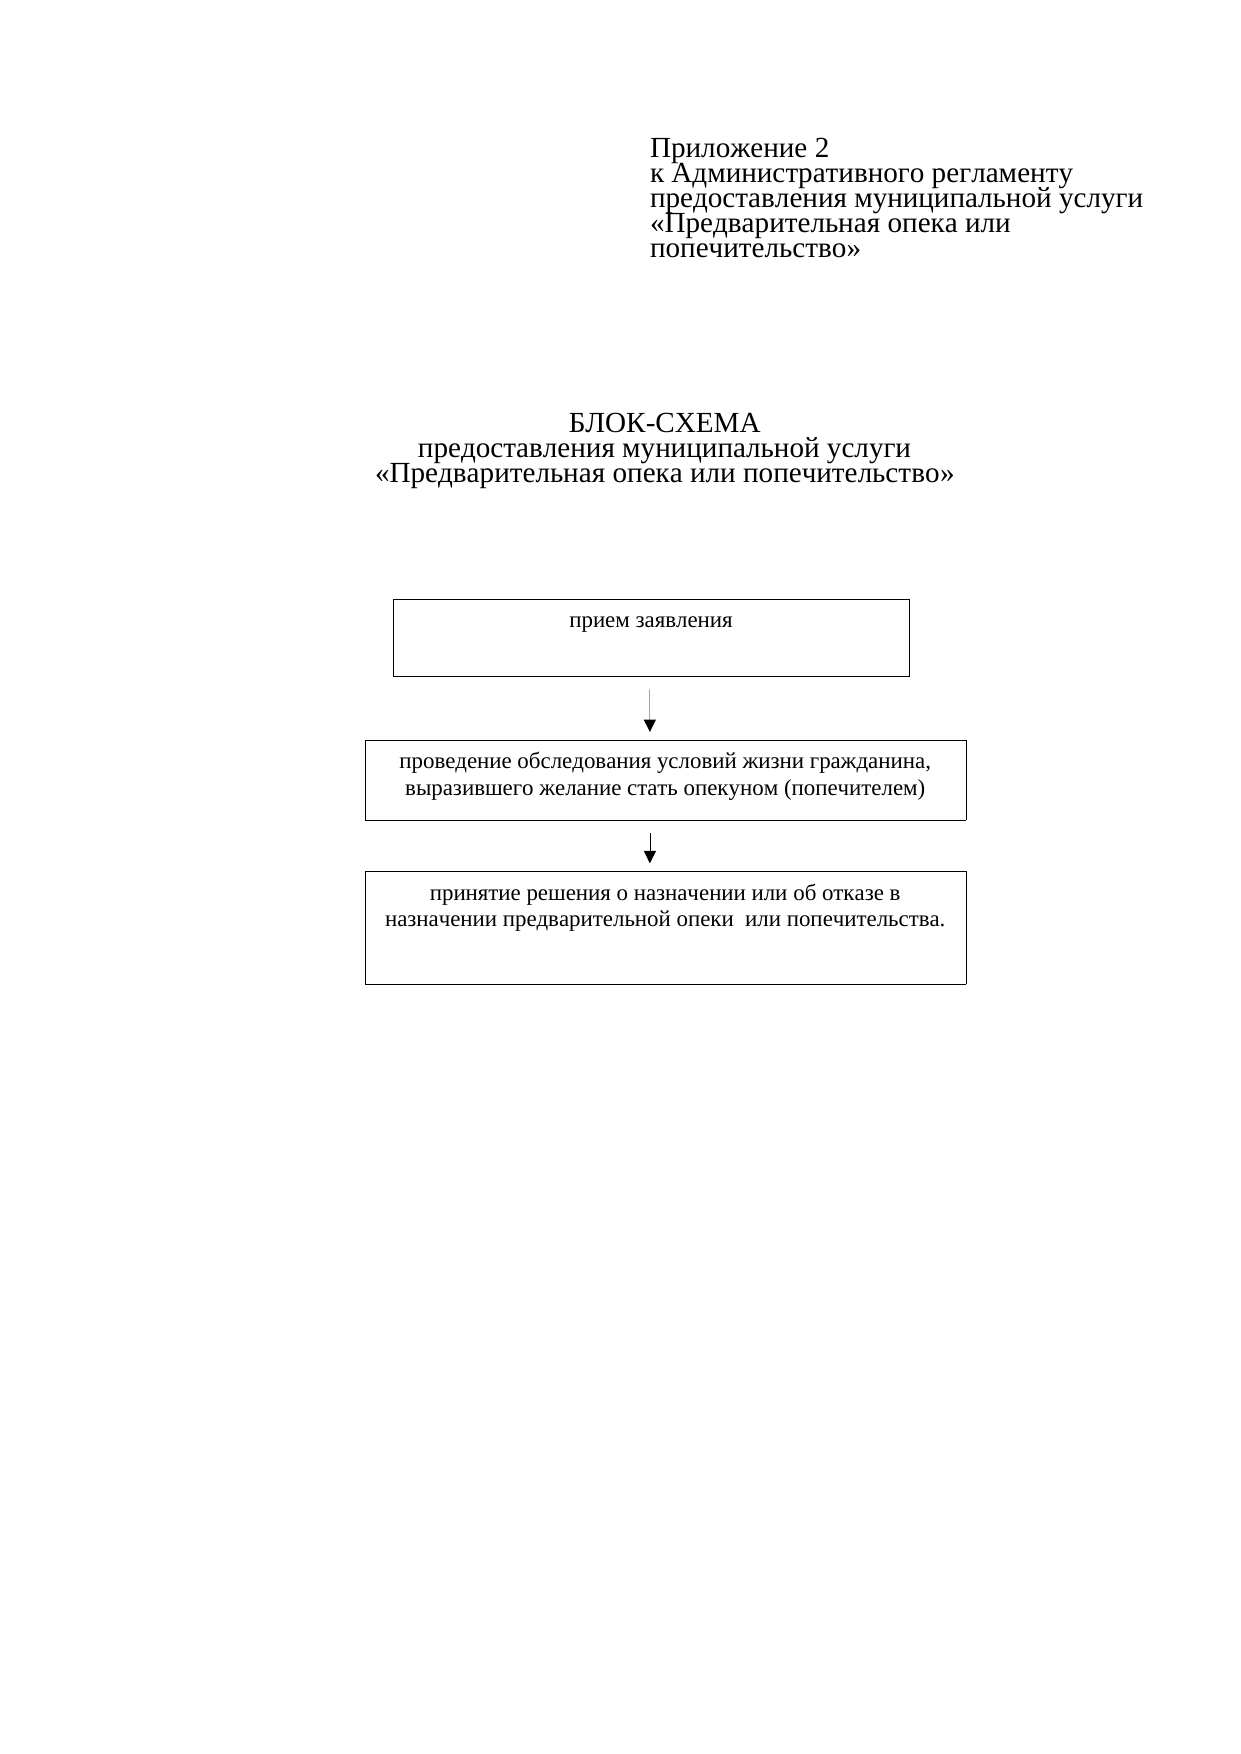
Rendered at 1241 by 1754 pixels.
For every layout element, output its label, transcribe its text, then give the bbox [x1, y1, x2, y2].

text к Административного регламенту предоставления муниципальной услуги «Предварительная опека или попечительство» [650, 162, 1152, 262]
text предоставления муниципальной услуги [177, 437, 1152, 462]
text БЛОК-СХЕМА [177, 412, 1152, 437]
text Приложение 2 [650, 137, 1152, 162]
text «Предварительная опека или попечительство» [177, 462, 1152, 487]
